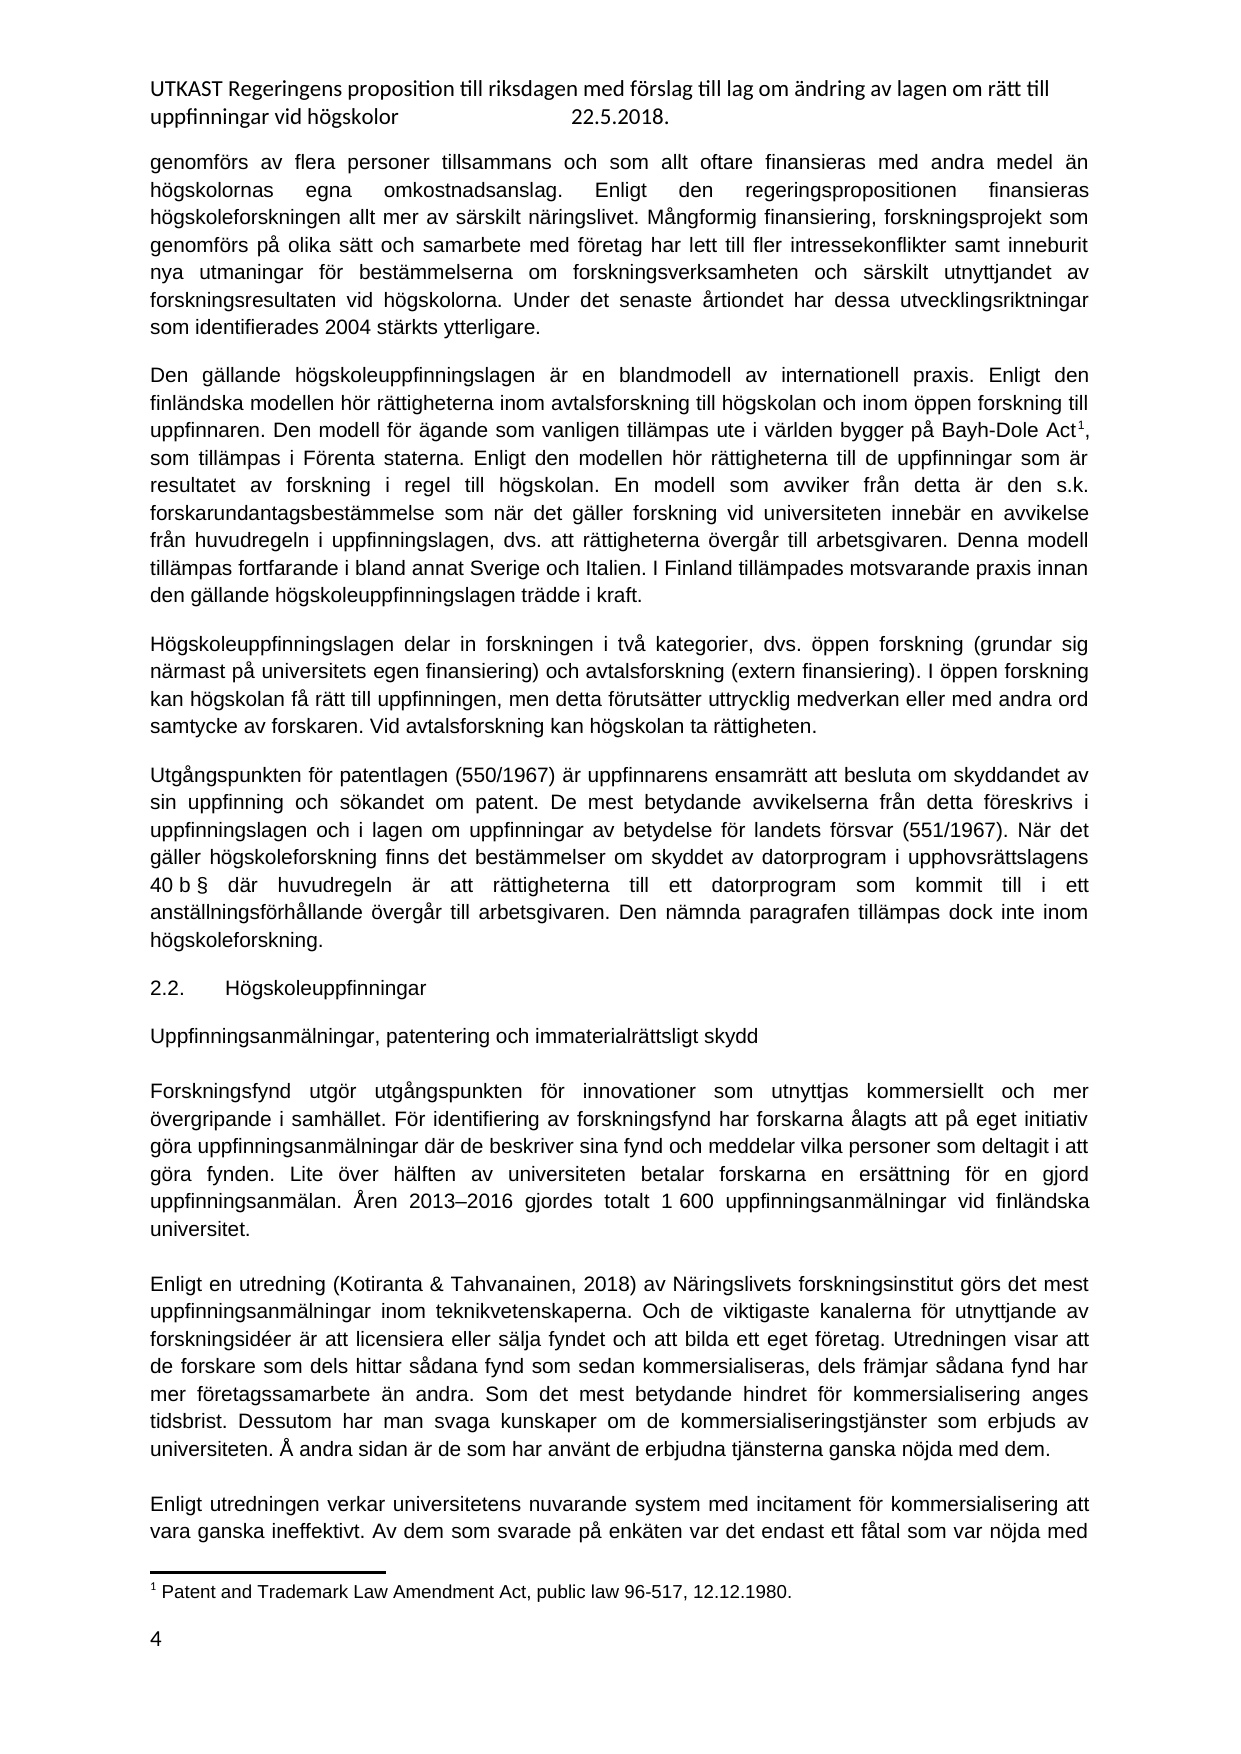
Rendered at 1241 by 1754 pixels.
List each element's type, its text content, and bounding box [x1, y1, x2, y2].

text Utgångspunkten för patentlagen (550/1967) är uppfinnarens ensamrätt att besluta om skyddandet av sin uppfinning och sökandet om patent. De mest betydande avvikelserna från detta föreskrivs i uppfinningslagen och i lagen om uppfinningar av betydelse för landets försvar (551/1967). När det gäller högskoleforskning finns det bestämmelser om skyddet av datorprogram i upphovsrättslagens 40 b § där huvudregeln är att rättigheterna till ett datorprogram som kommit till i ett anställningsförhållande övergår till arbetsgivaren. Den nämnda paragrafen tillämpas dock inte inom högskoleforskning. [150, 762, 1090, 951]
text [150, 1492, 1090, 1543]
text Högskoleuppfinningslagen delar in forskningen i två kategorier, dvs. öppen forskning (grundar sig närmast på universitets egen finansiering) och avtalsforskning (extern finansiering). I öppen forskning kan högskolan få rätt till uppfinningen, men detta förutsätter uttrycklig medverkan eller med andra ord samtycke av forskaren. Vid avtalsforskning kan högskolan ta rättigheten. [150, 632, 1090, 738]
text Forskningsfynd utgör utgångspunkten för innovationer som utnyttjas kommersiellt och mer övergripande i samhället. För identifiering av forskningsfynd har forskarna ålagts att på eget initiativ göra uppfinningsanmälningar där de beskriver sina fynd och meddelar vilka personer som deltagit i att göra fynden. Lite över hälften av universiteten betalar forskarna en ersättning för en gjord uppfinningsanmälan. Åren 2013–2016 gjordes totalt 1 600 uppfinningsanmälningar vid finländska universitet. [150, 1079, 1090, 1241]
text Den gällande högskoleuppfinningslagen är en blandmodell av internationell praxis. Enligt den finländska modellen hör rättigheterna inom avtalsforskning till högskolan och inom öppen forskning till uppfinnaren. Den modell för ägande som vanligen tillämpas ute i världen bygger på Bayh-Dole Act, som tillämpas i Förenta staterna. Enligt den modellen hör rättigheterna till de uppfinningar som är resultatet av forskning i regel till högskolan. En modell som avviker från detta är den s.k. forskarundantagsbestämmelse som när det gäller forskning vid universiteten innebär en avvikelse från huvudregeln i uppfinningslagen, dvs. att rättigheterna övergår till arbetsgivaren. Denna modell tillämpas fortfarande i bland annat Sverige och Italien. I Finland tillämpades motsvarande praxis innan den gällande högskoleuppfinningslagen trädde i kraft. [150, 363, 1090, 607]
text Uppfinningsanmälningar, patentering och immaterialrättsligt skydd [150, 1024, 1090, 1048]
text Enligt en utredning (Kotiranta & Tahvanainen, 2018) av Näringslivets forskningsinstitut görs det mest uppfinningsanmälningar inom teknikvetenskaperna. Och de viktigaste kanalerna för utnyttjande av forskningsidéer är att licensiera eller sälja fyndet och att bilda ett eget företag. Utredningen visar att de forskare som dels hittar sådana fynd som sedan kommersialiseras, dels främjar sådana fynd har mer företagssamarbete än andra. Som det mest betydande hindret för kommersialisering anges tidsbrist. Dessutom har man svaga kunskaper om de kommersialiseringstjänster som erbjuds av universiteten. Å andra sidan är de som har använt de erbjudna tjänsterna ganska nöjda med dem. [150, 1272, 1090, 1461]
list Högskoleuppfinningar [150, 976, 1090, 1000]
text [150, 150, 1090, 339]
